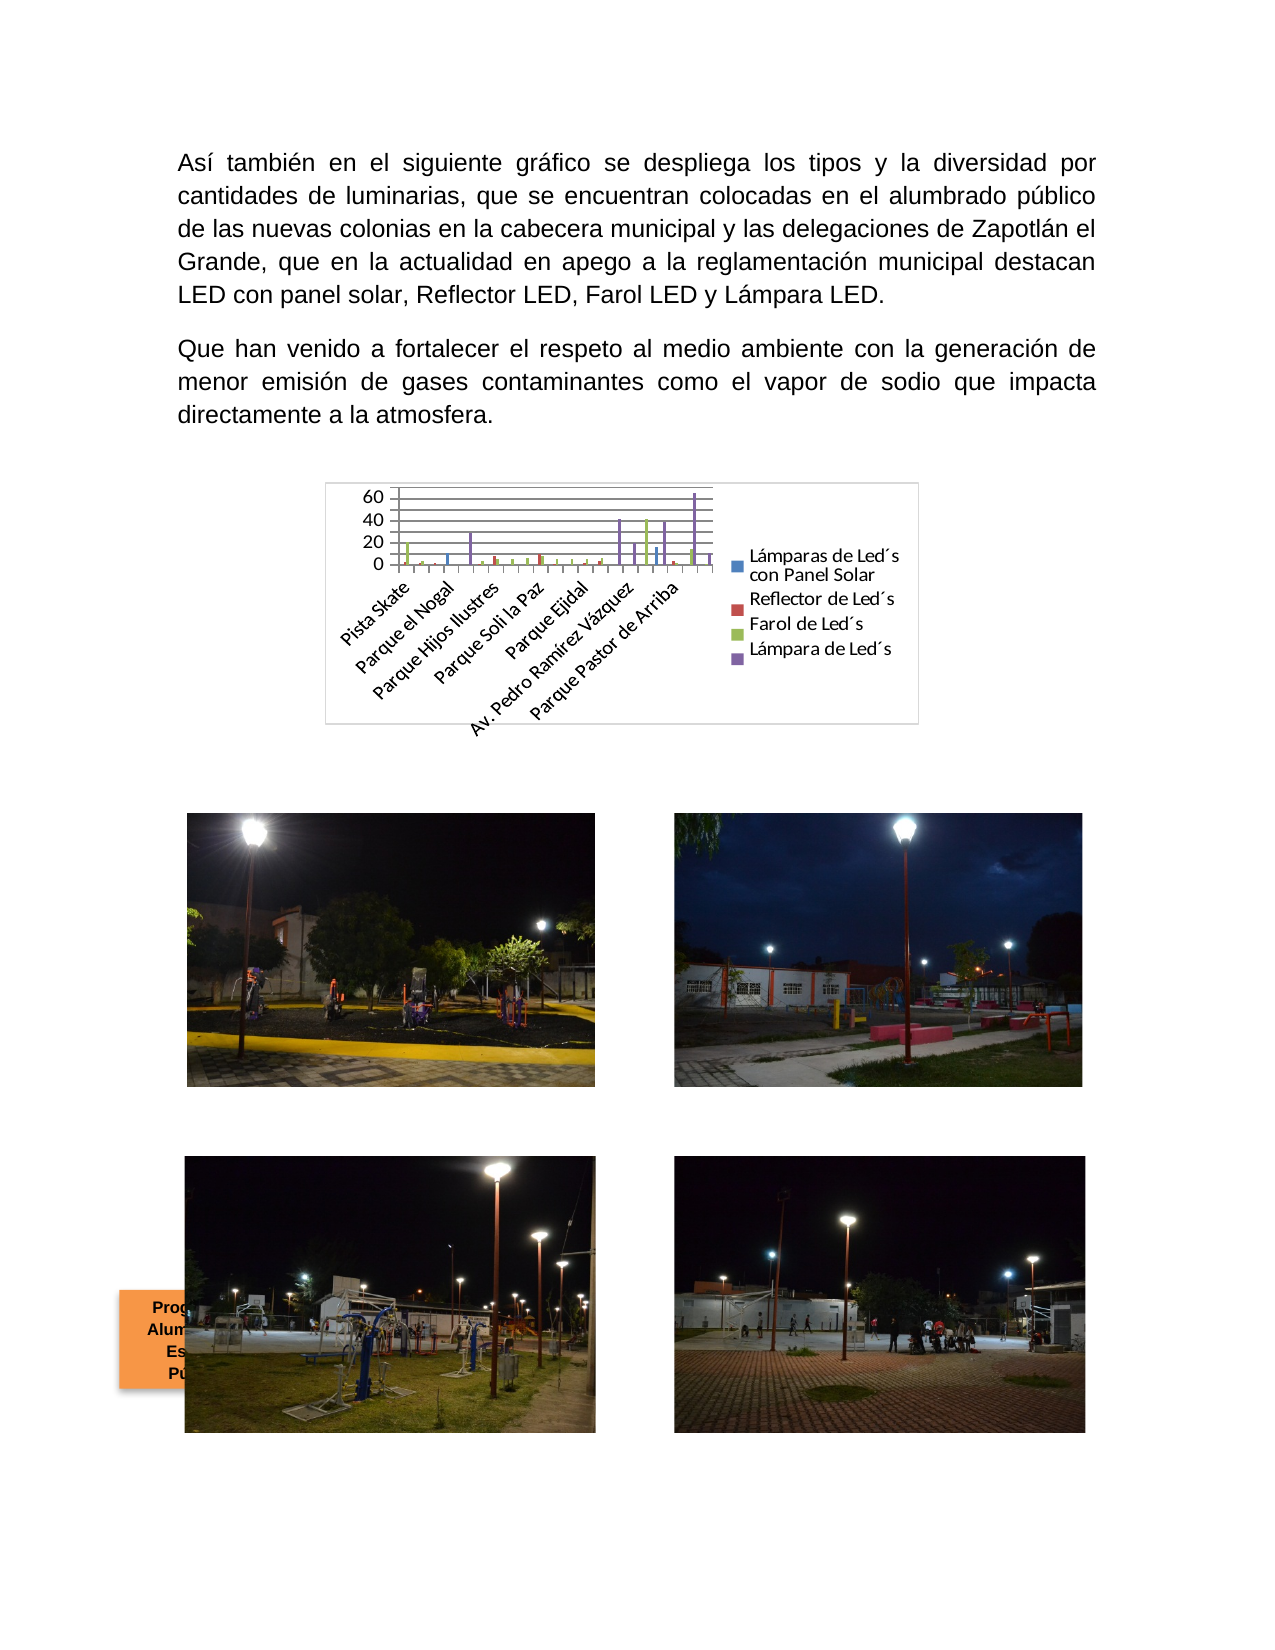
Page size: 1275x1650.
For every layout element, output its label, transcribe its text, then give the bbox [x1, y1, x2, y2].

text Así también en el siguiente gráfico se despliega los tipos y la diversidad por cantidades de luminarias, que se encuentran colocadas en el alumbrado público de las nuevas colonias en la cabecera municipal y las delegaciones de Zapotlán el Grande, que en la actualidad en apego a la reglamentación municipal destacan LED con panel solar, Reflector LED, Farol LED y Lámpara LED. [177, 148, 1098, 308]
picture [183, 1156, 595, 1432]
text Que han venido a fortalecer el respeto al medio ambiente con la generación de menor emisión de gases contaminantes como el vapor de sodio que impacta directamente a la atmosfera. [177, 333, 1098, 428]
picture [185, 813, 595, 1085]
picture [672, 1156, 1086, 1432]
picture [672, 813, 1082, 1086]
